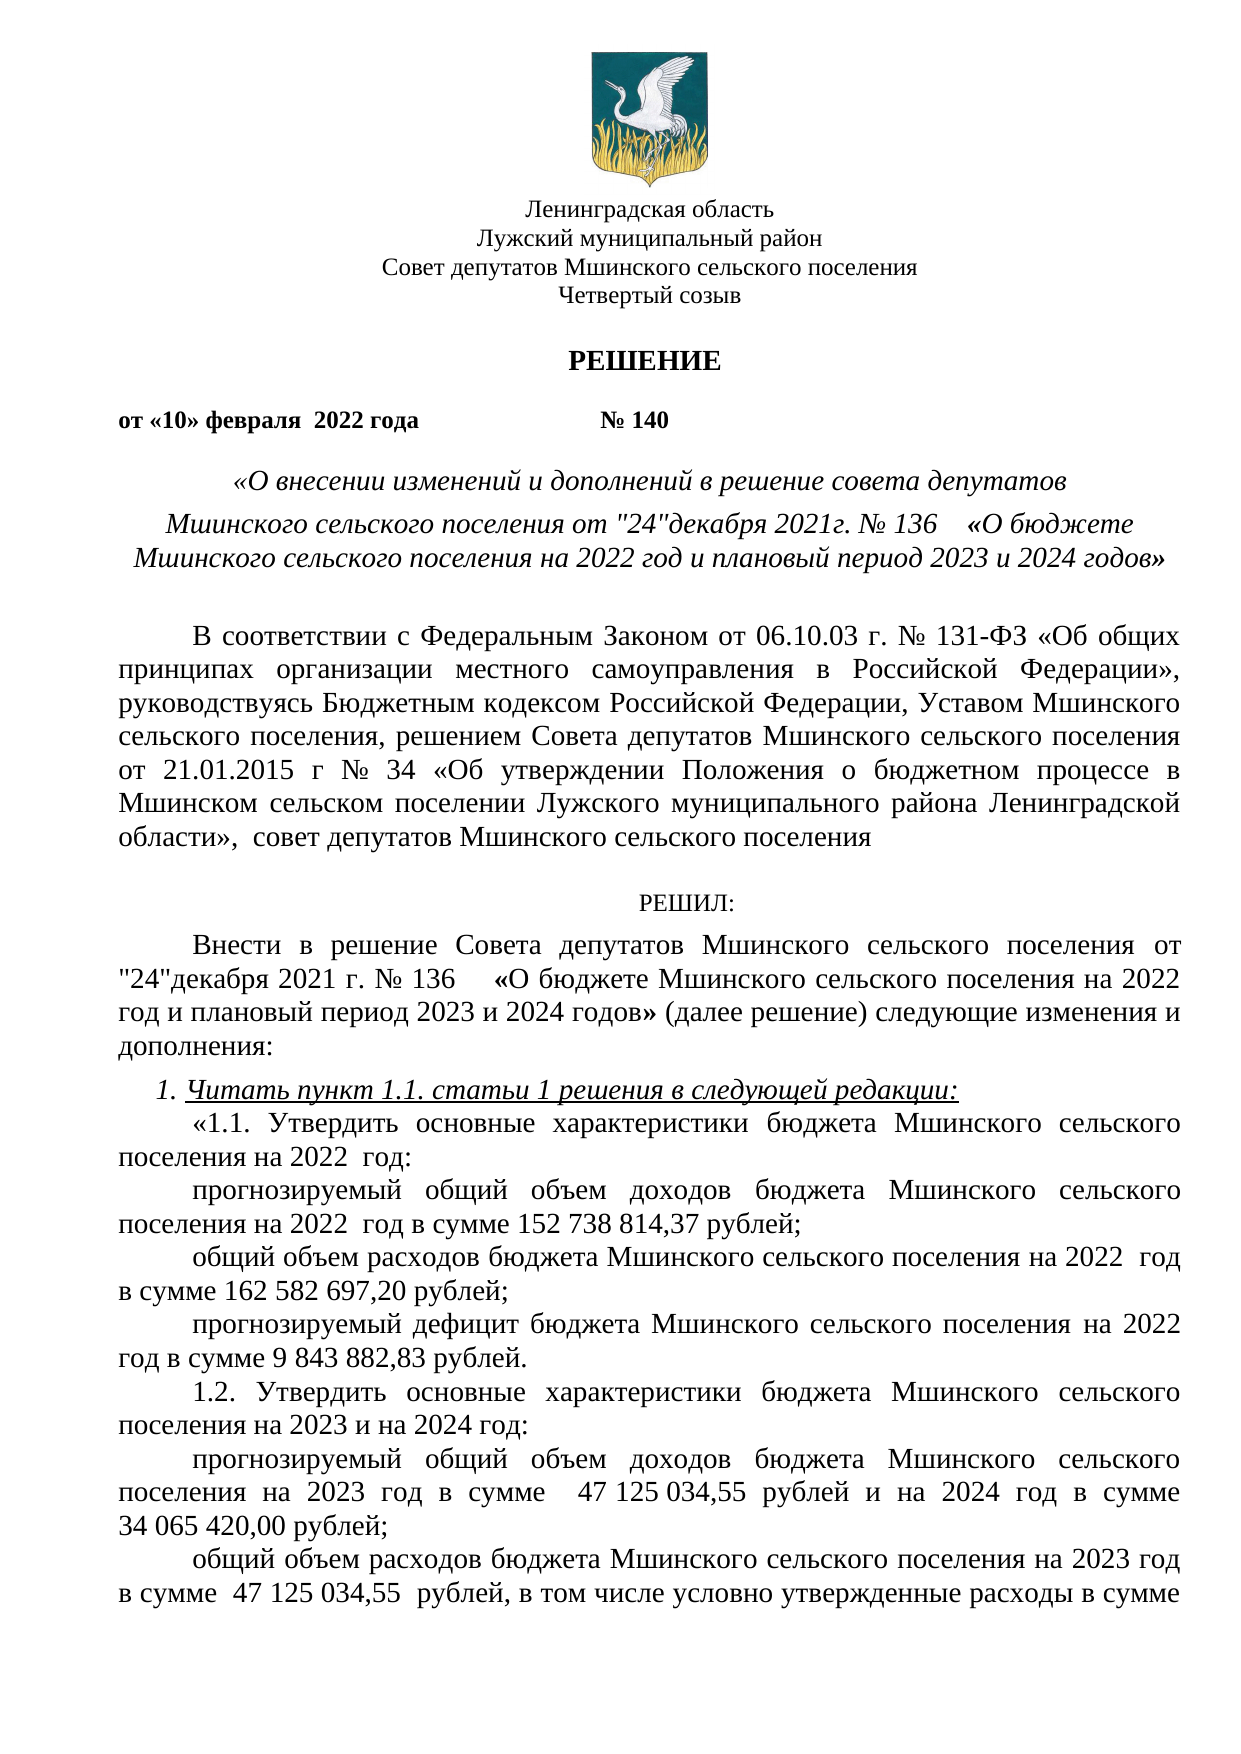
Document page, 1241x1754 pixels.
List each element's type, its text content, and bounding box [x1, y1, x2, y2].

text прогнозируемый общий объем доходов бюджета Мшинского сельского поселения на 2022 год в сумме 152 738 814,37 рублей; [118, 1172, 1181, 1239]
text 1.2. Утвердить основные характеристики бюджета Мшинского сельского поселения на 2023 и на 2024 год: [118, 1374, 1181, 1441]
text «1.1. Утвердить основные характеристики бюджета Мшинского сельского поселения на 2022 год: [118, 1105, 1181, 1172]
text Внести в решение Совета депутатов Мшинского сельского поселения от "24"декабря 2021 г. № 136 «О бюджете Мшинского сельского поселения на 2022 год и плановый период 2023 и 2024 годов» (далее решение) следующие изменения и дополнения: [118, 927, 1181, 1061]
list Читать пункт 1.1. статьи 1 решения в следующей редакции: [155, 1072, 1181, 1105]
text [118, 1541, 1181, 1608]
text прогнозируемый общий объем доходов бюджета Мшинского сельского поселения на 2023 год в сумме 47 125 034,55 рублей и на 2024 год в сумме 34 065 420,00 рублей; [118, 1441, 1181, 1541]
text РЕШЕНИЕ [118, 343, 1181, 376]
text от «10» февраля 2022 года № 140 [118, 405, 1181, 434]
text Четвертый созыв [118, 281, 1181, 309]
text Мшинского сельского поселения от "24"декабря 2021г. № 136 «О бюджете Мшинского сельского поселения на 2022 год и плановый период 2023 и 2024 годов» [118, 507, 1181, 574]
list В соответствии с Федеральным Законом от 06.10.03 г. № 131-ФЗ «Об общих принципах организации местного самоуправления в Российской Федерации», руководствуясь Бюджетным кодексом Российской Федерации, Уставом Мшинского сельского поселения, решением Совета депутатов Мшинского сельского поселения от 21.01.2015 г № 34 «Об утверждении Положения о бюджетном процессе в Мшинском сельском поселении Лужского муниципального района Ленинградской области», совет депутатов Мшинского сельского поселения [118, 618, 1181, 852]
text Лужский муниципальный район [118, 223, 1181, 252]
text прогнозируемый дефицит бюджета Мшинского сельского поселения на 2022 год в сумме 9 843 882,83 рублей. [118, 1307, 1181, 1374]
list РЕШИЛ: [118, 888, 1181, 917]
text общий объем расходов бюджета Мшинского сельского поселения на 2022 год в сумме 162 582 697,20 рублей; [118, 1239, 1181, 1307]
picture [584, 44, 715, 195]
text Ленинградская область [118, 194, 1181, 223]
text «О внесении изменений и дополнений в решение совета депутатов [118, 463, 1181, 496]
text Совет депутатов Мшинского сельского поселения [118, 252, 1181, 281]
